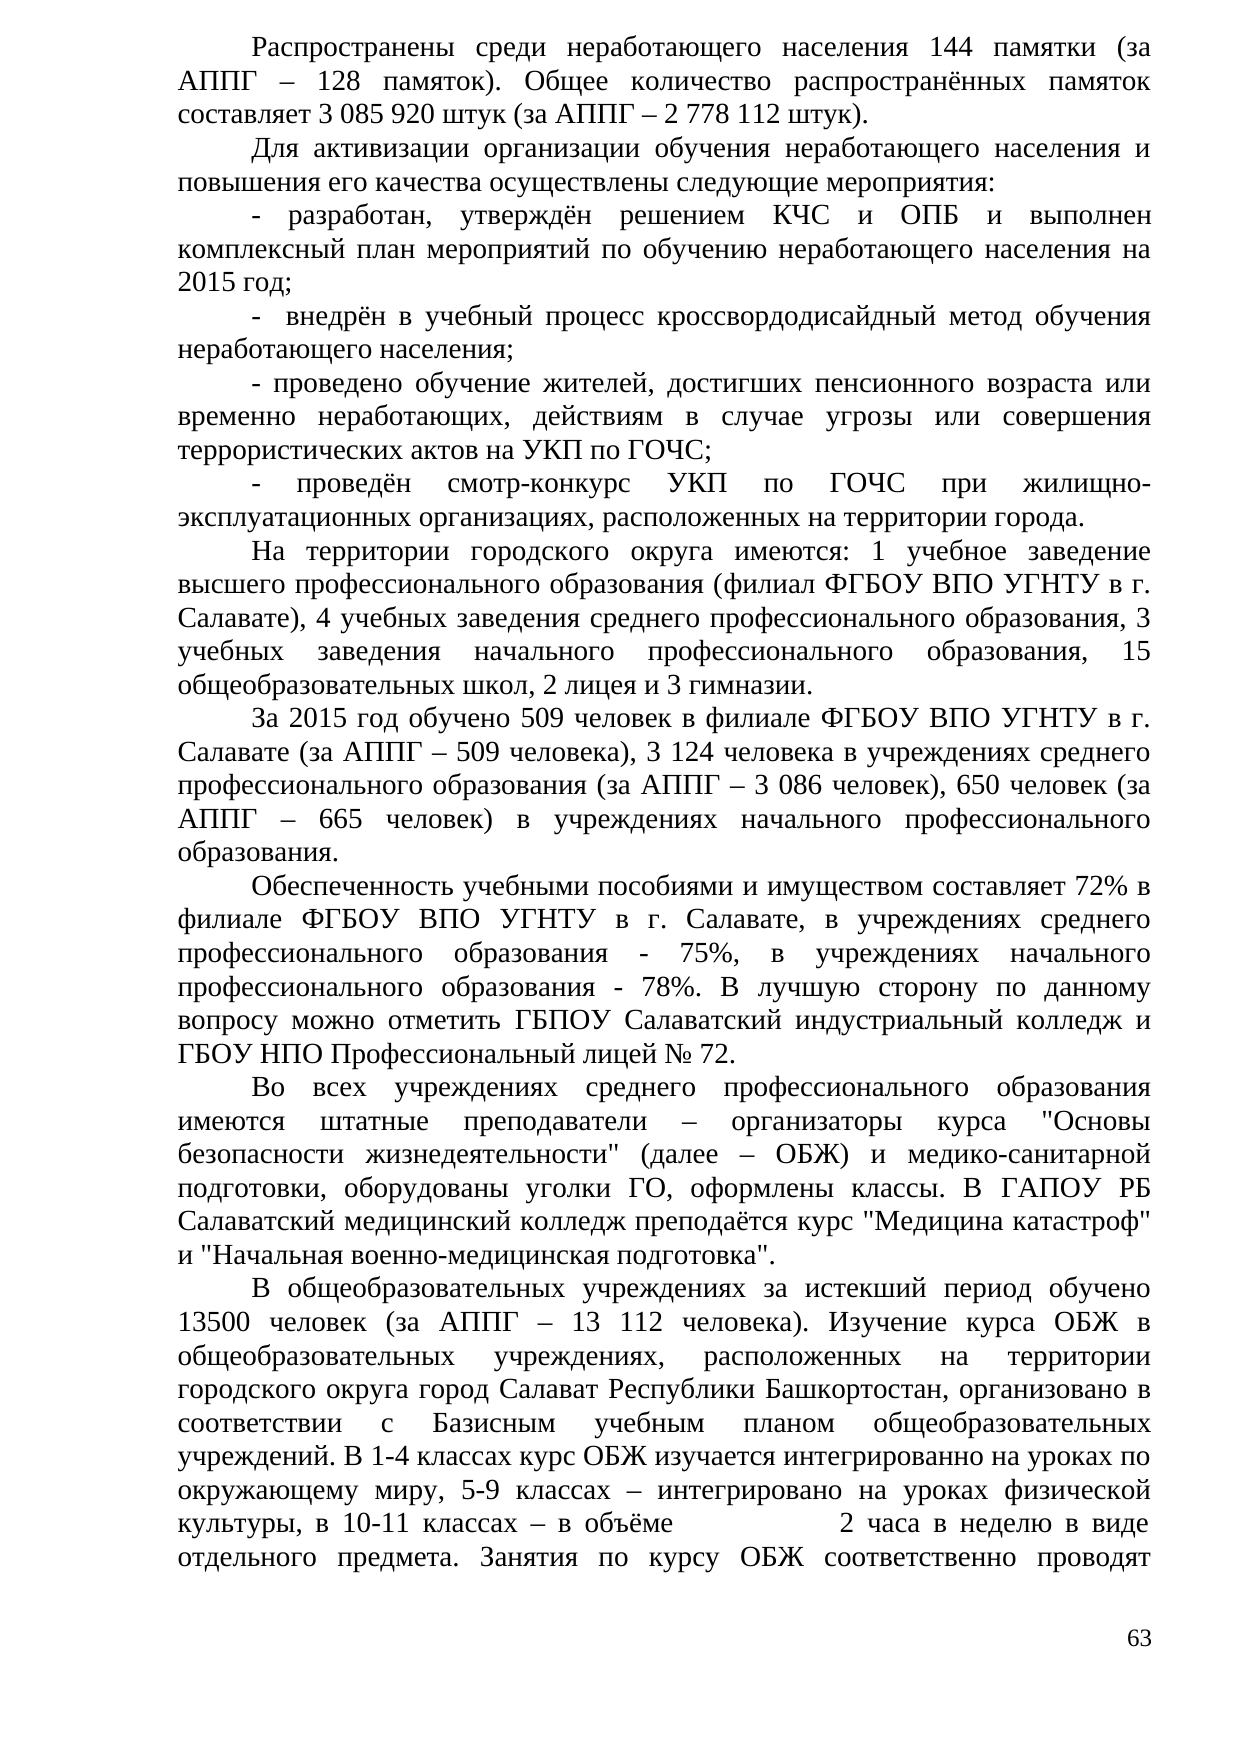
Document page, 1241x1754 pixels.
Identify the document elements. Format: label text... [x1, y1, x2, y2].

text За 2015 год обучено 509 человек в филиале ФГБОУ ВПО УГНТУ в г. Салавате (за АППГ – 509 человека), 3 124 человека в учреждениях среднего профессионального образования (за АППГ – 3 086 человек), 650 человек (за АППГ – 665 человек) в учреждениях начального профессионального образования. [177, 700, 1152, 868]
text Во всех учреждениях среднего профессионального образования имеются штатные преподаватели – организаторы курса "Основы безопасности жизнедеятельности" (далее – ОБЖ) и медико-санитарной подготовки, оборудованы уголки ГО, оформлены классы. В ГАПОУ РБ Салаватский медицинский колледж преподаётся курс "Медицина катастроф" и "Начальная военно-медицинская подготовка". [177, 1069, 1152, 1271]
text Для активизации организации обучения неработающего населения и повышения его качества осуществлены следующие мероприятия: [177, 130, 1152, 197]
text На территории городского округа имеются: 1 учебное заведение высшего профессионального образования (филиал ФГБОУ ВПО УГНТУ в г. Салавате), 4 учебных заведения среднего профессионального образования, 3 учебных заведения начального профессионального образования, 15 общеобразовательных школ, 2 лицея и 3 гимназии. [177, 533, 1152, 700]
text - внедрён в учебный процесс кроссвордодисайдный метод обучения неработающего населения; [177, 298, 1152, 365]
text Обеспеченность учебными пособиями и имуществом составляет 72% в филиале ФГБОУ ВПО УГНТУ в г. Салавате, в учреждениях среднего профессионального образования - 75%, в учреждениях начального профессионального образования - 78%. В лучшую сторону по данному вопросу можно отметить ГБПОУ Салаватский индустриальный колледж и ГБОУ НПО Профессиональный лицей № 72. [177, 868, 1152, 1069]
text - проведено обучение жителей, достигших пенсионного возраста или временно неработающих, действиям в случае угрозы или совершения террористических актов на УКП по ГОЧС; [177, 365, 1152, 466]
text - проведён смотр-конкурс УКП по ГОЧС при жилищно-эксплуатационных организациях, расположенных на территории города. [177, 466, 1152, 533]
text Распространены среди неработающего населения 144 памятки (за АППГ – 128 памяток). Общее количество распространённых памяток составляет 3 085 920 штук (за АППГ – 2 778 112 штук). [177, 29, 1152, 130]
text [177, 1271, 1152, 1572]
text - разработан, утверждён решением КЧС и ОПБ и выполнен комплексный план мероприятий по обучению неработающего населения на 2015 год; [177, 197, 1152, 298]
